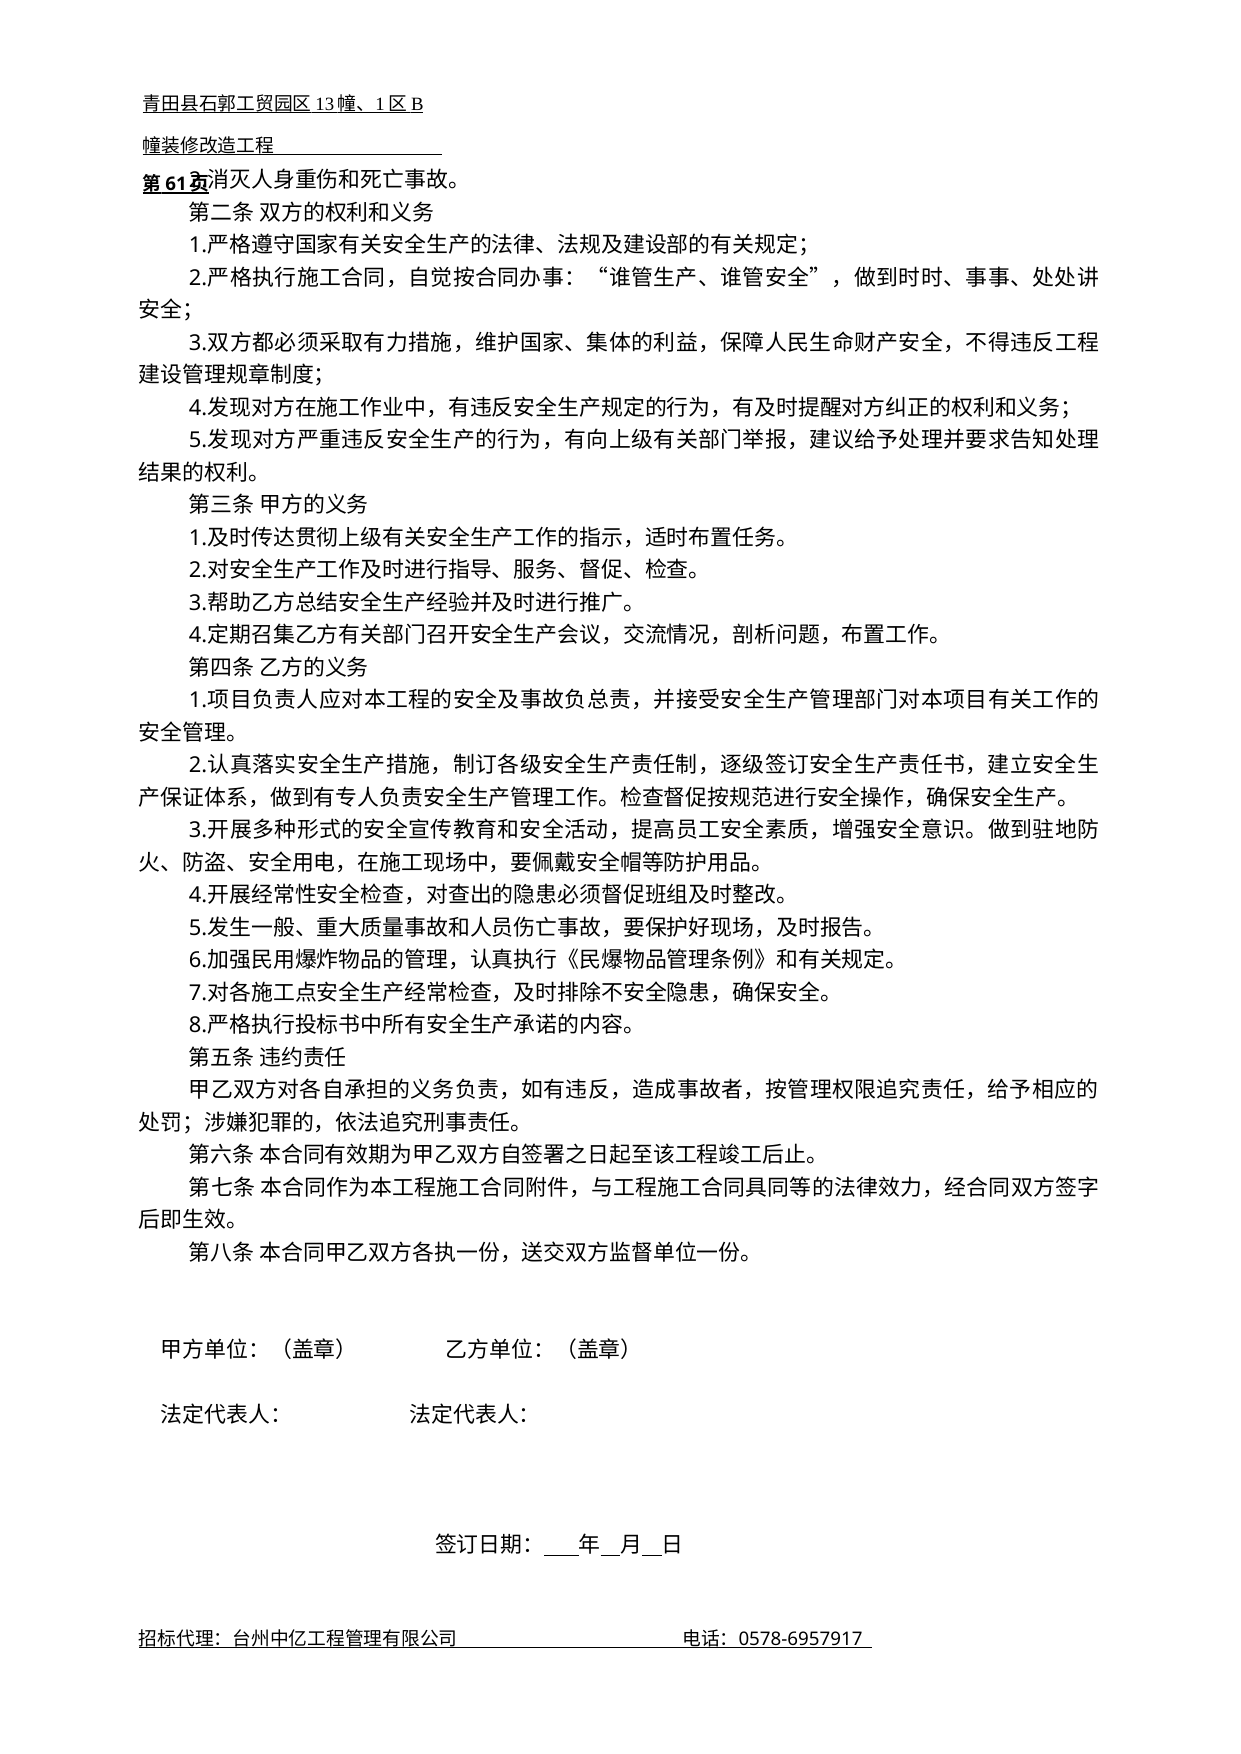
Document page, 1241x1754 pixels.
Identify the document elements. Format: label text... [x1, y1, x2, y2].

text 签订日期： 年 月 日 [139, 1527, 1101, 1559]
text 法定代表人： 法定代表人： [139, 1397, 1101, 1429]
text 2.认真落实安全生产措施，制订各级安全生产责任制，逐级签订安全生产责任书，建立安全生产保证体系，做到有专人负责安全生产管理工作。检查督促按规范进行安全操作，确保安全生产。 [139, 747, 1101, 812]
text 第三条 甲方的义务 [139, 487, 1101, 519]
text 5.发生一般、重大质量事故和人员伤亡事故，要保护好现场，及时报告。 [139, 909, 1101, 942]
text 4.定期召集乙方有关部门召开安全生产会议，交流情况，剖析问题，布置工作。 [139, 617, 1101, 649]
text 4.开展经常性安全检查，对查出的隐患必须督促班组及时整改。 [139, 877, 1101, 909]
text 甲方单位：（盖章） 乙方单位：（盖章） [139, 1332, 1101, 1364]
text 第四条 乙方的义务 [139, 649, 1101, 682]
text 7.对各施工点安全生产经常检查，及时排除不安全隐患，确保安全。 [139, 974, 1101, 1007]
text 3.双方都必须采取有力措施，维护国家、集体的利益，保障人民生命财产安全，不得违反工程建设管理规章制度； [139, 324, 1101, 389]
text 1.及时传达贯彻上级有关安全生产工作的指示，适时布置任务。 [139, 519, 1101, 552]
text 3.开展多种形式的安全宣传教育和安全活动，提高员工安全素质，增强安全意识。做到驻地防火、防盗、安全用电，在施工现场中，要佩戴安全帽等防护用品。 [139, 812, 1101, 877]
text 第八条 本合同甲乙双方各执一份，送交双方监督单位一份。 [139, 1234, 1101, 1267]
text 2.对安全生产工作及时进行指导、服务、督促、检查。 [139, 552, 1101, 584]
text 1.严格遵守国家有关安全生产的法律、法规及建设部的有关规定； [139, 227, 1101, 259]
text 1.项目负责人应对本工程的安全及事故负总责，并接受安全生产管理部门对本项目有关工作的安全管理。 [139, 682, 1101, 747]
text 2.严格执行施工合同，自觉按合同办事：“谁管生产、谁管安全”，做到时时、事事、处处讲安全； [139, 259, 1101, 324]
text 8.严格执行投标书中所有安全生产承诺的内容。 [139, 1007, 1101, 1039]
text 第五条 违约责任 [139, 1039, 1101, 1072]
text 4.发现对方在施工作业中，有违反安全生产规定的行为，有及时提醒对方纠正的权利和义务； [139, 389, 1101, 422]
text 6.加强民用爆炸物品的管理，认真执行《民爆物品管理条例》和有关规定。 [139, 942, 1101, 974]
text 第二条 双方的权利和义务 [139, 194, 1101, 227]
text 第七条 本合同作为本工程施工合同附件，与工程施工合同具同等的法律效力，经合同双方签字后即生效。 [139, 1169, 1101, 1234]
text 2.消灭人身重伤和死亡事故。 [139, 162, 1101, 194]
text 甲乙双方对各自承担的义务负责，如有违反，造成事故者，按管理权限追究责任，给予相应的处罚；涉嫌犯罪的，依法追究刑事责任。 [139, 1072, 1101, 1137]
text 第六条 本合同有效期为甲乙双方自签署之日起至该工程竣工后止。 [139, 1137, 1101, 1169]
text 3.帮助乙方总结安全生产经验并及时进行推广。 [139, 584, 1101, 617]
text 5.发现对方严重违反安全生产的行为，有向上级有关部门举报，建议给予处理并要求告知处理结果的权利。 [139, 422, 1101, 487]
